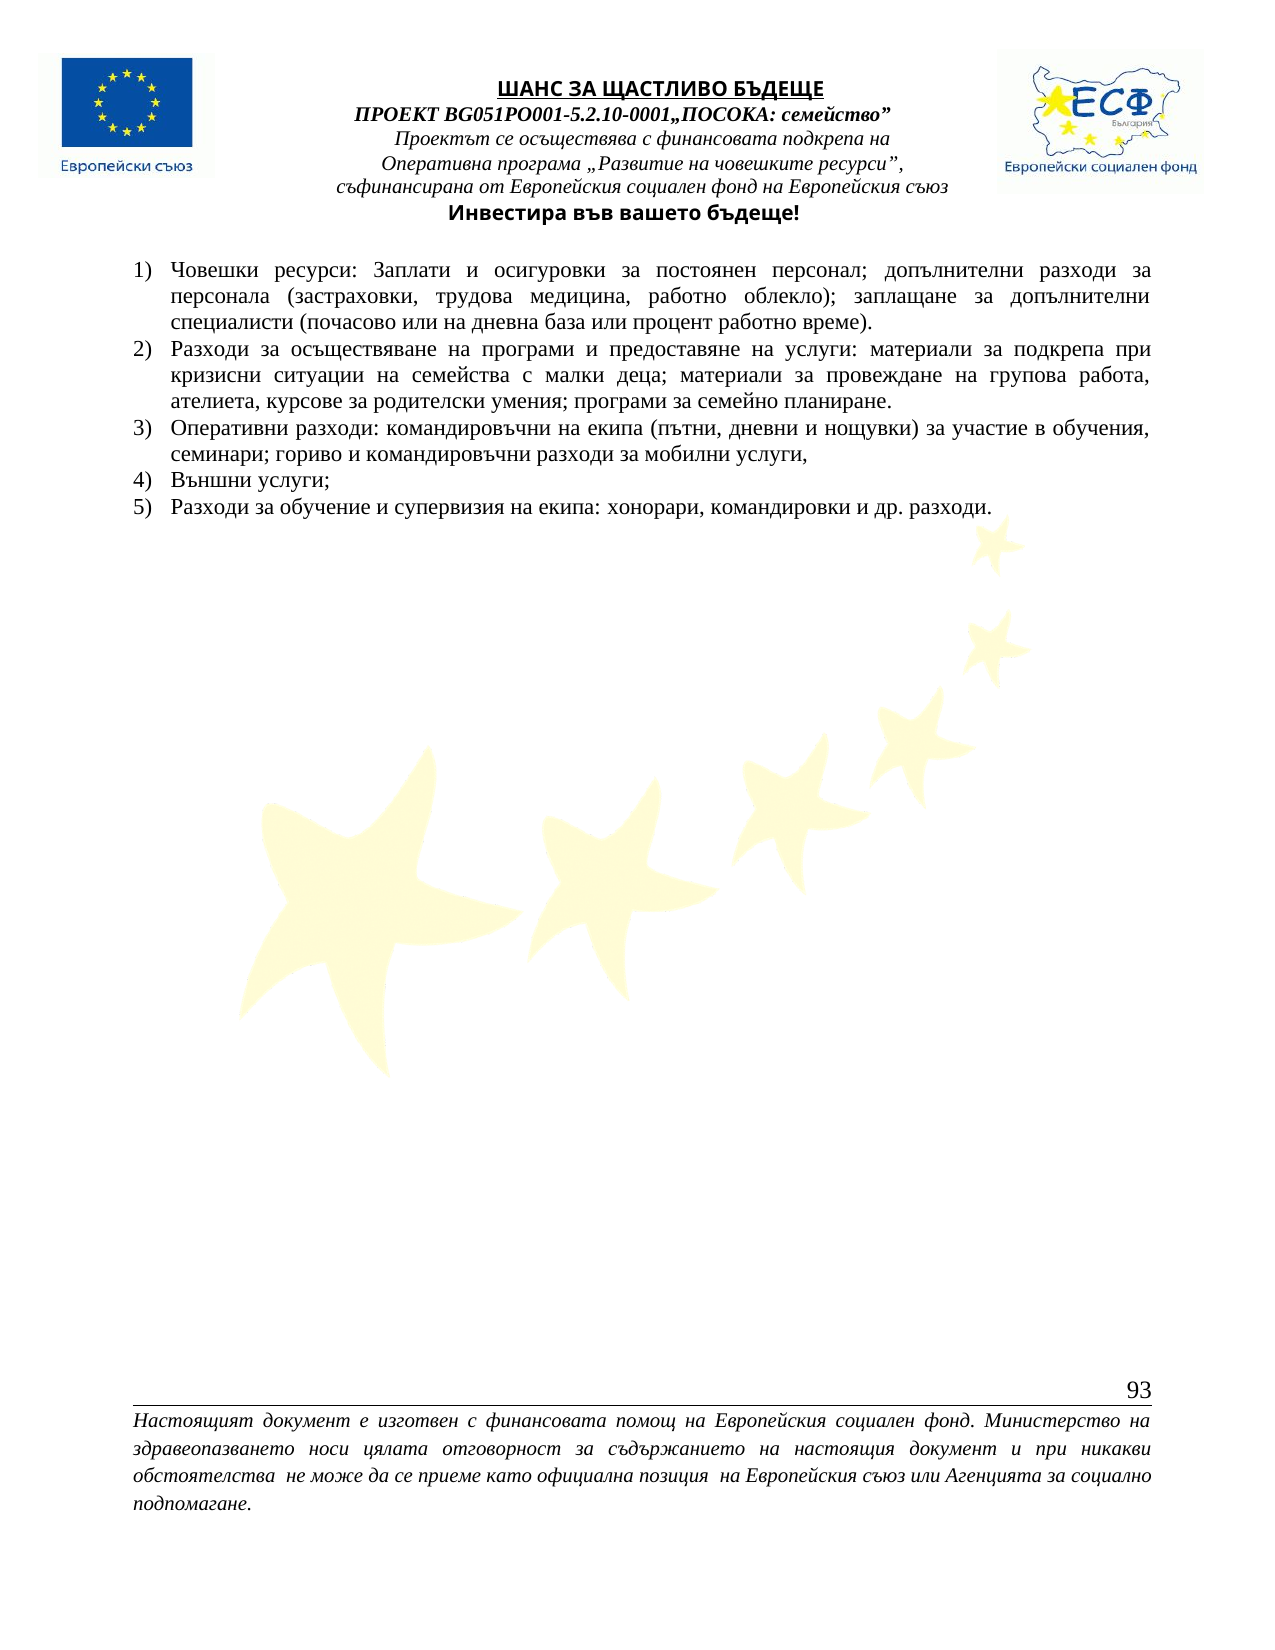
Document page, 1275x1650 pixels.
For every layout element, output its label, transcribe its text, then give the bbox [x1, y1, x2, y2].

list Оперативни разходи: командировъчни на екипа (пътни, дневни и нощувки) за участие в обучения, семинари; гориво и командировъчни разходи за мобилни услуги, [133, 414, 1152, 467]
list Човешки ресурси: Заплати и осигуровки за постоянен персонал; допълнителни разходи за персонала (застраховки, трудова медицина, работно облекло); заплащане за допълнителни специалисти (почасово или на дневна база или процент работно време). [133, 256, 1152, 335]
picture [38, 53, 215, 178]
picture [163, 519, 1122, 1120]
list Разходи за обучение и супервизия на екипа: хонорари, командировки и др. разходи. [133, 493, 1152, 519]
list Разходи за осъществяване на програми и предоставяне на услуги: материали за подкрепа при кризисни ситуации на семейства с малки деца; материали за провеждане на групова работа, ателиета, курсове за родителски умения; програми за семейно планиране. [133, 335, 1152, 414]
picture [997, 49, 1204, 194]
list Външни услуги; [133, 467, 1152, 493]
